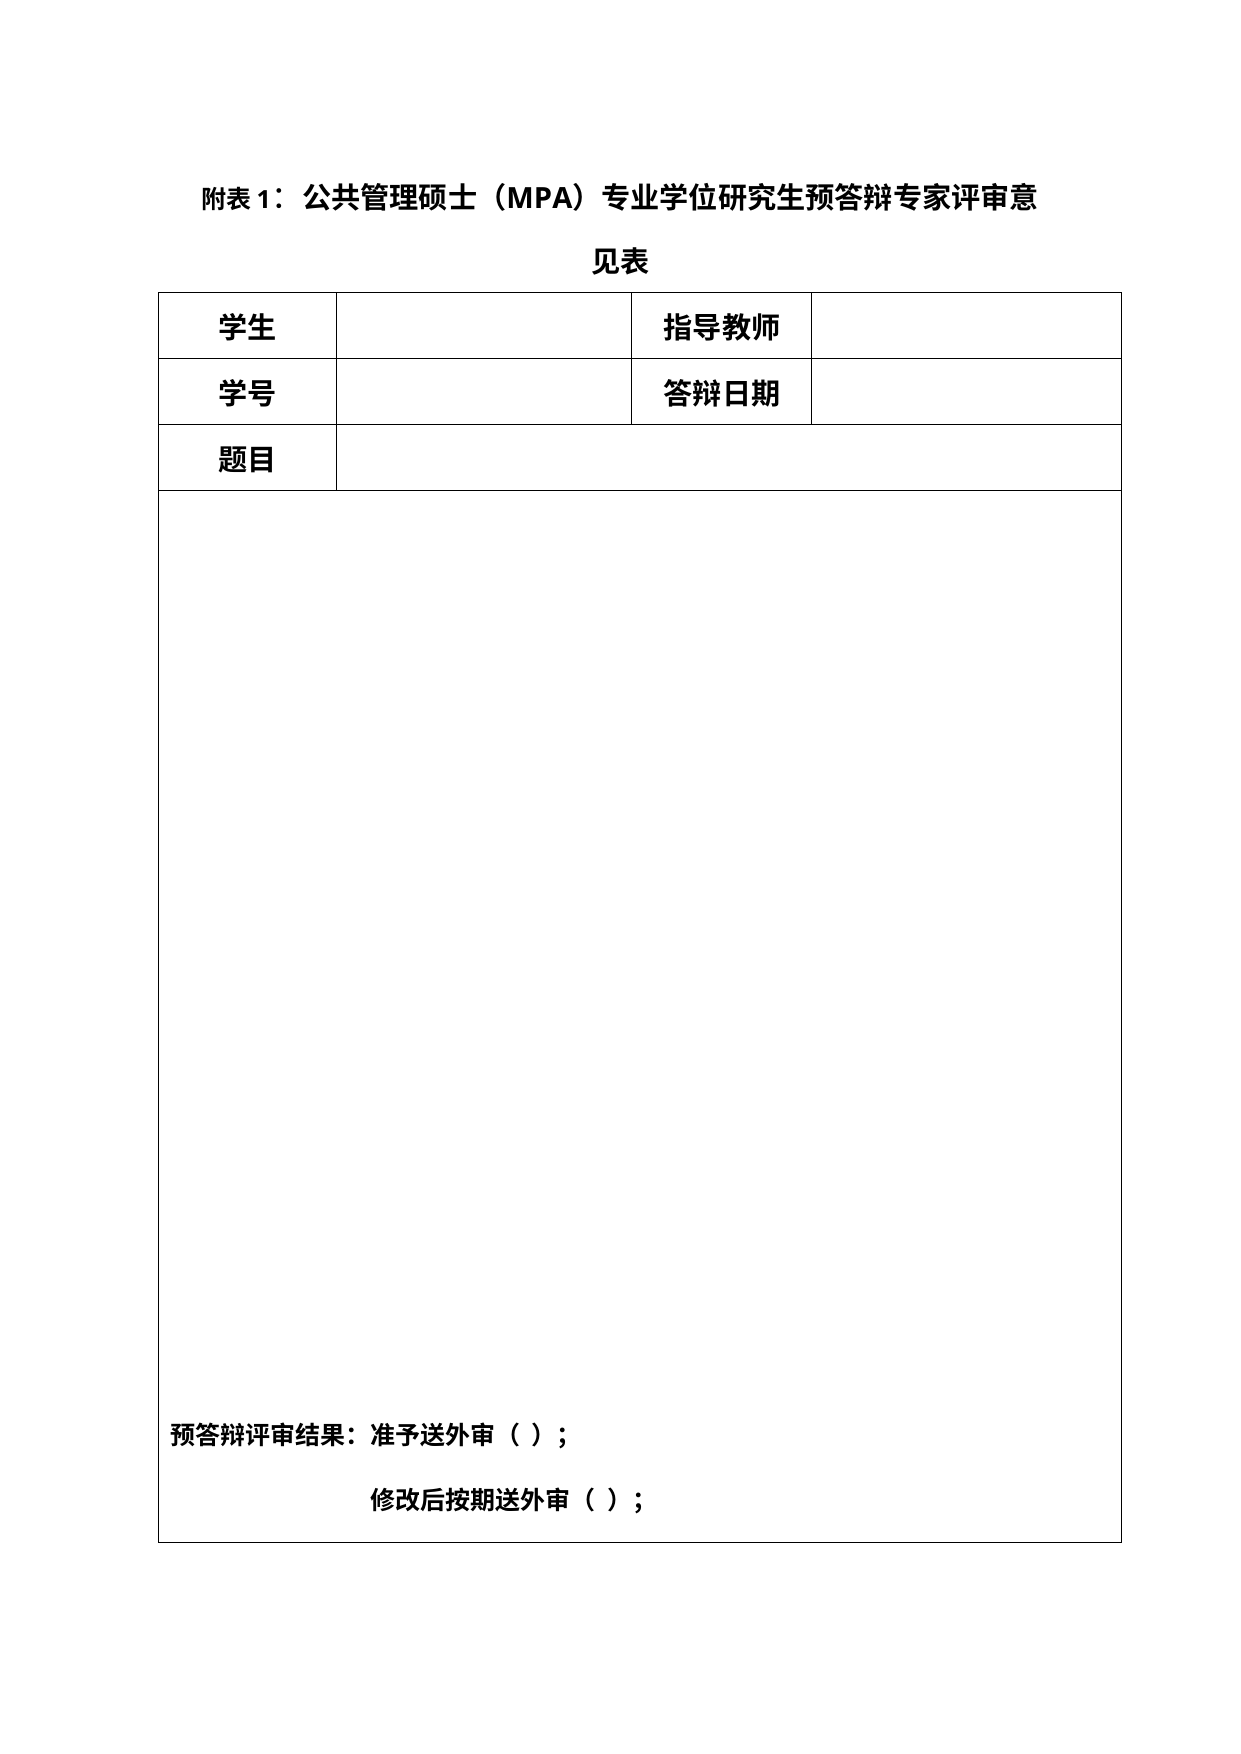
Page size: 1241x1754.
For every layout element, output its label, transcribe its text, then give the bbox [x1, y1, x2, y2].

table_cell 答辩日期 [632, 359, 811, 424]
table_cell 学号 [159, 359, 336, 424]
table_header [337, 293, 631, 358]
table_cell [337, 359, 631, 424]
table_cell [337, 425, 1121, 490]
table_header 学生 [159, 293, 336, 358]
table_header [812, 293, 1121, 358]
table_cell 题目 [159, 425, 336, 490]
text 附表1：公共管理硕士（MPA）专业学位研究生预答辩专家评审意见表 [187, 162, 1053, 292]
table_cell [159, 491, 1121, 1542]
table_cell [812, 359, 1121, 424]
table_header 指导教师 [632, 293, 811, 358]
